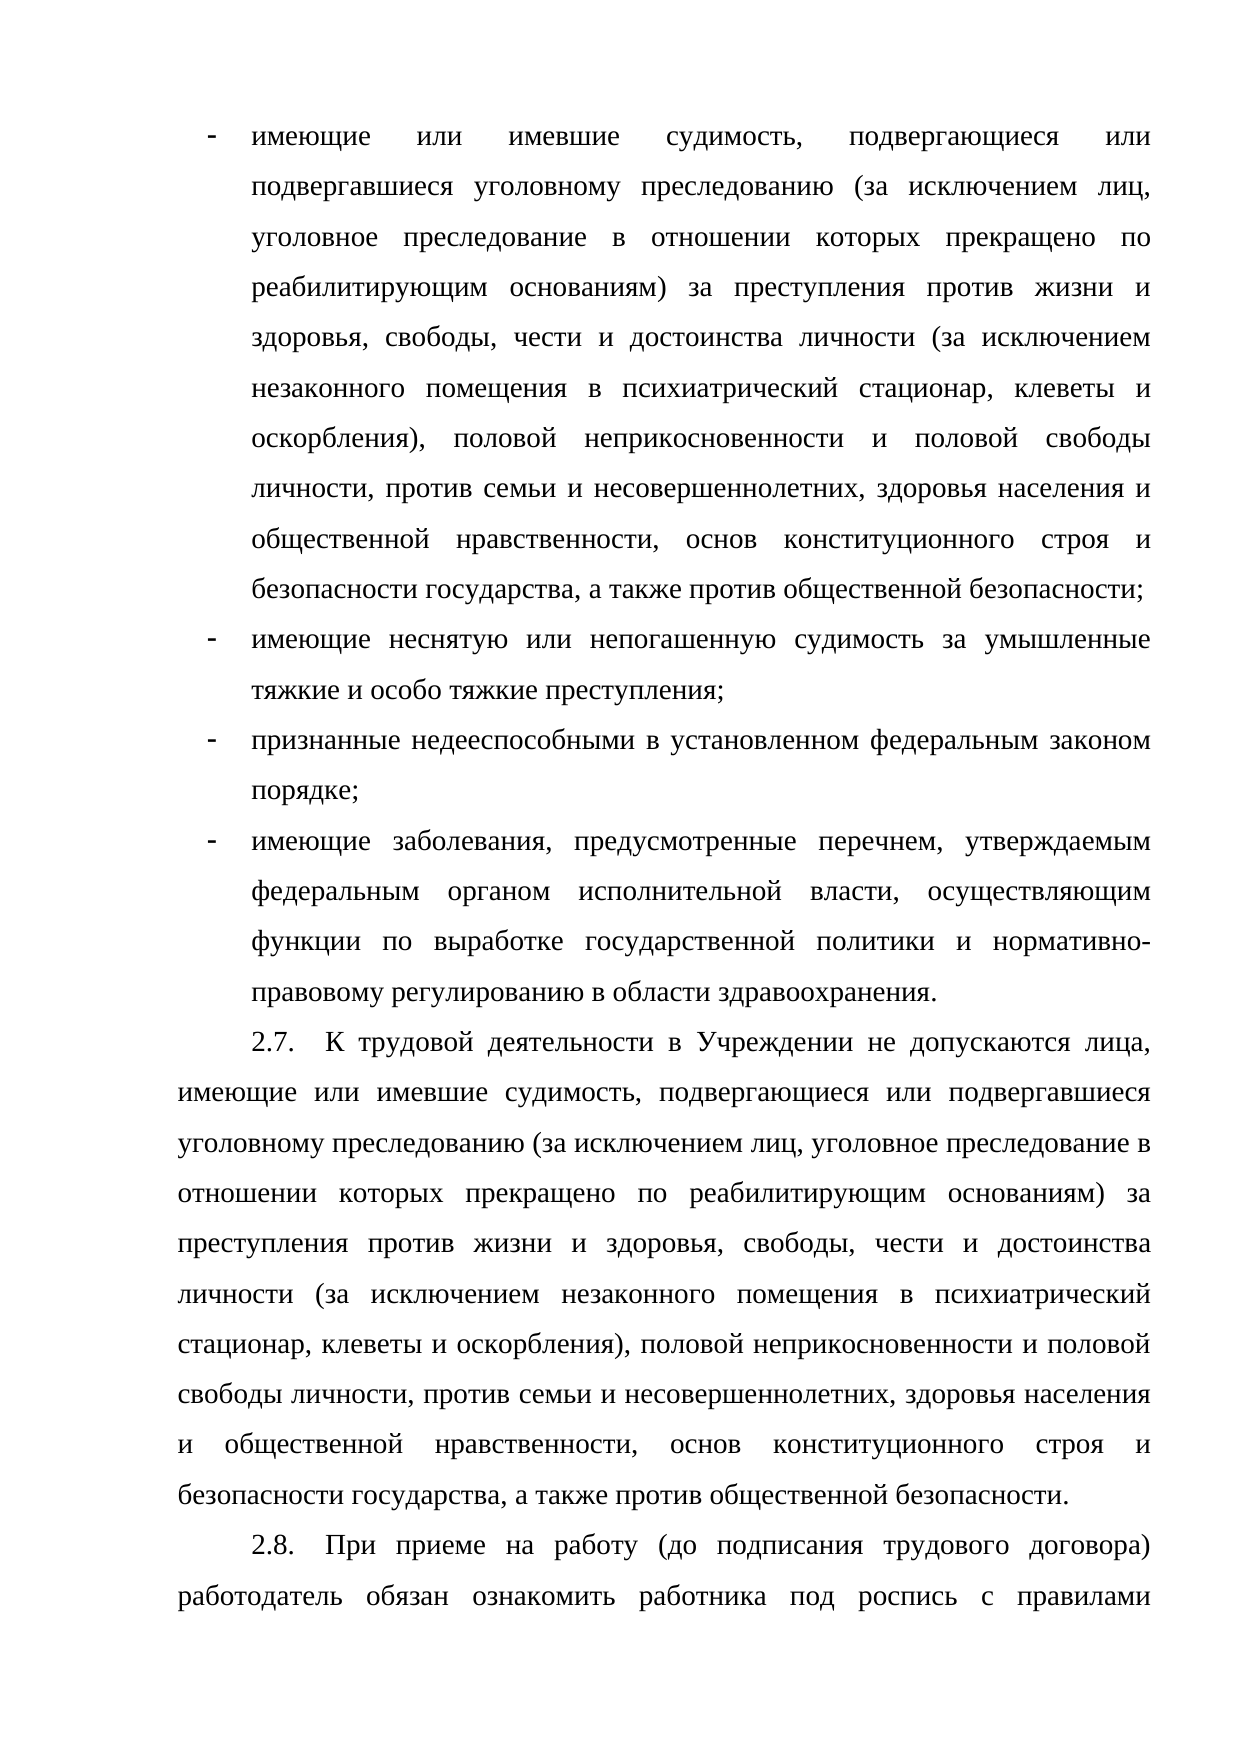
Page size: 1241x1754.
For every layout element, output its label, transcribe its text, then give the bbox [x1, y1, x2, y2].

list имеющие заболевания, предусмотренные перечнем, утверждаемым федеральным органом исполнительной власти, осуществляющим функции по выработке государственной политики и нормативно-правовому регулированию в области здравоохранения. [207, 823, 1152, 1007]
list признанные недееспособными в установленном федеральным законом порядке; [207, 722, 1152, 806]
list имеющие неснятую или непогашенную судимость за умышленные тяжкие и особо тяжкие преступления; [207, 621, 1152, 705]
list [177, 1527, 1152, 1611]
list К трудовой деятельности в Учреждении не допускаются лица, имеющие или имевшие судимость, подвергающиеся или подвергавшиеся уголовному преследованию (за исключением лиц, уголовное преследование в отношении которых прекращено по реабилитирующим основаниям) за преступления против жизни и здоровья, свободы, чести и достоинства личности (за исключением незаконного помещения в психиатрический стационар, клеветы и оскорбления), половой неприкосновенности и половой свободы личности, против семьи и несовершеннолетних, здоровья населения и общественной нравственности, основ конституционного строя и безопасности государства, а также против общественной безопасности. [177, 1024, 1152, 1511]
list имеющие или имевшие судимость, подвергающиеся или подвергавшиеся уголовному преследованию (за исключением лиц, уголовное преследование в отношении которых прекращено по реабилитирующим основаниям) за преступления против жизни и здоровья, свободы, чести и достоинства личности (за исключением незаконного помещения в психиатрический стационар, клеветы и оскорбления), половой неприкосновенности и половой свободы личности, против семьи и несовершеннолетних, здоровья населения и общественной нравственности, основ конституционного строя и безопасности государства, а также против общественной безопасности; [207, 118, 1152, 604]
